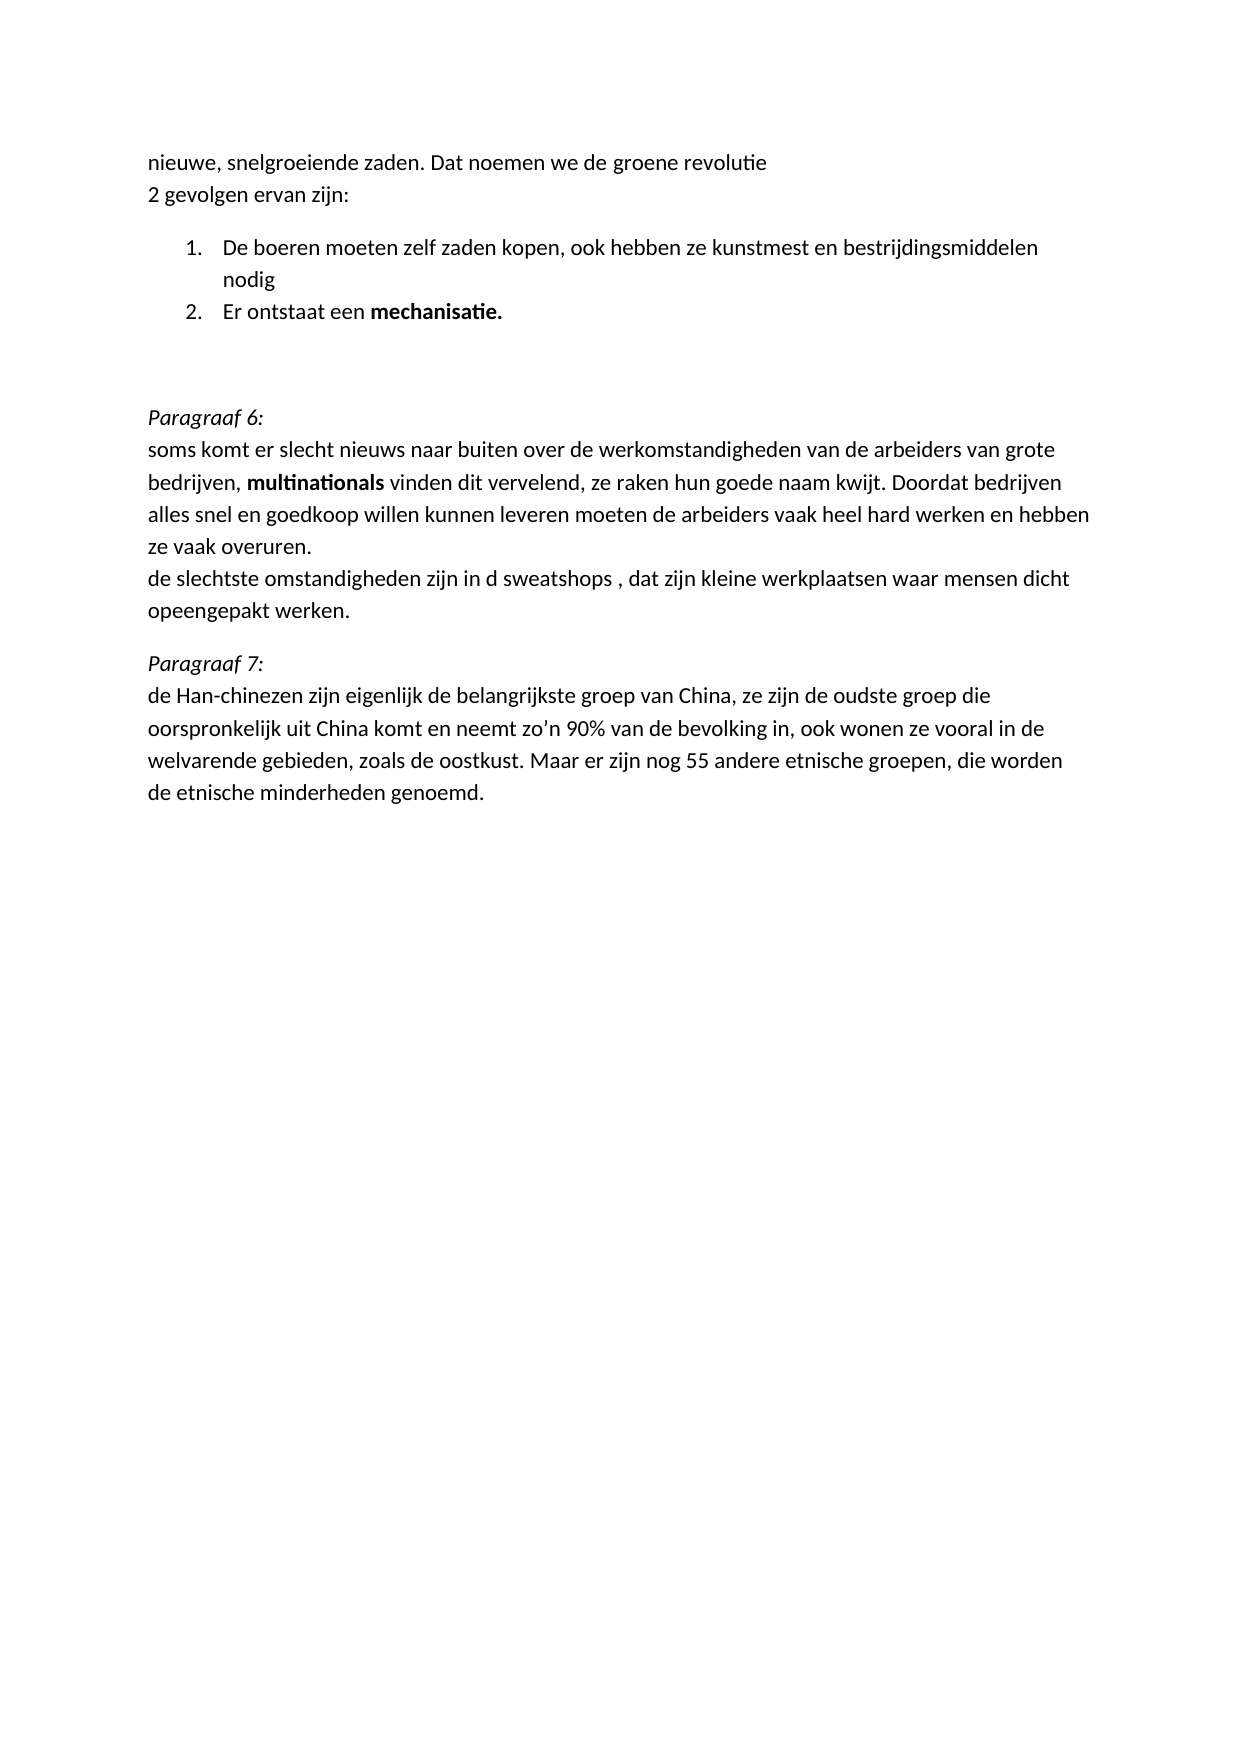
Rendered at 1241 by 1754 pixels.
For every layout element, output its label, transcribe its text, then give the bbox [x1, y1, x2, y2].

text Paragraaf 6: soms komt er slecht nieuws naar buiten over de werkomstandigheden van de arbeiders van grote bedrijven, multinationals vinden dit vervelend, ze raken hun goede naam kwijt. Doordat bedrijven alles snel en goedkoop willen kunnen leveren moeten de arbeiders vaak heel hard werken en hebben ze vaak overuren. de slechtste omstandigheden zijn in d sweatshops , dat zijn kleine werkplaatsen waar mensen dicht opeengepakt werken. [148, 403, 1093, 624]
list Er ontstaat een mechanisatie. [185, 297, 1093, 325]
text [148, 148, 1093, 208]
list De boeren moeten zelf zaden kopen, ook hebben ze kunstmest en bestrijdingsmiddelen nodig [185, 233, 1093, 293]
text Paragraaf 7: de Han-chinezen zijn eigenlijk de belangrijkste groep van China, ze zijn de oudste groep die oorspronkelijk uit China komt en neemt zo’n 90% van de bevolking in, ook wonen ze vooral in de welvarende gebieden, zoals de oostkust. Maar er zijn nog 55 andere etnische groepen, die worden de etnische minderheden genoemd. [148, 649, 1093, 806]
